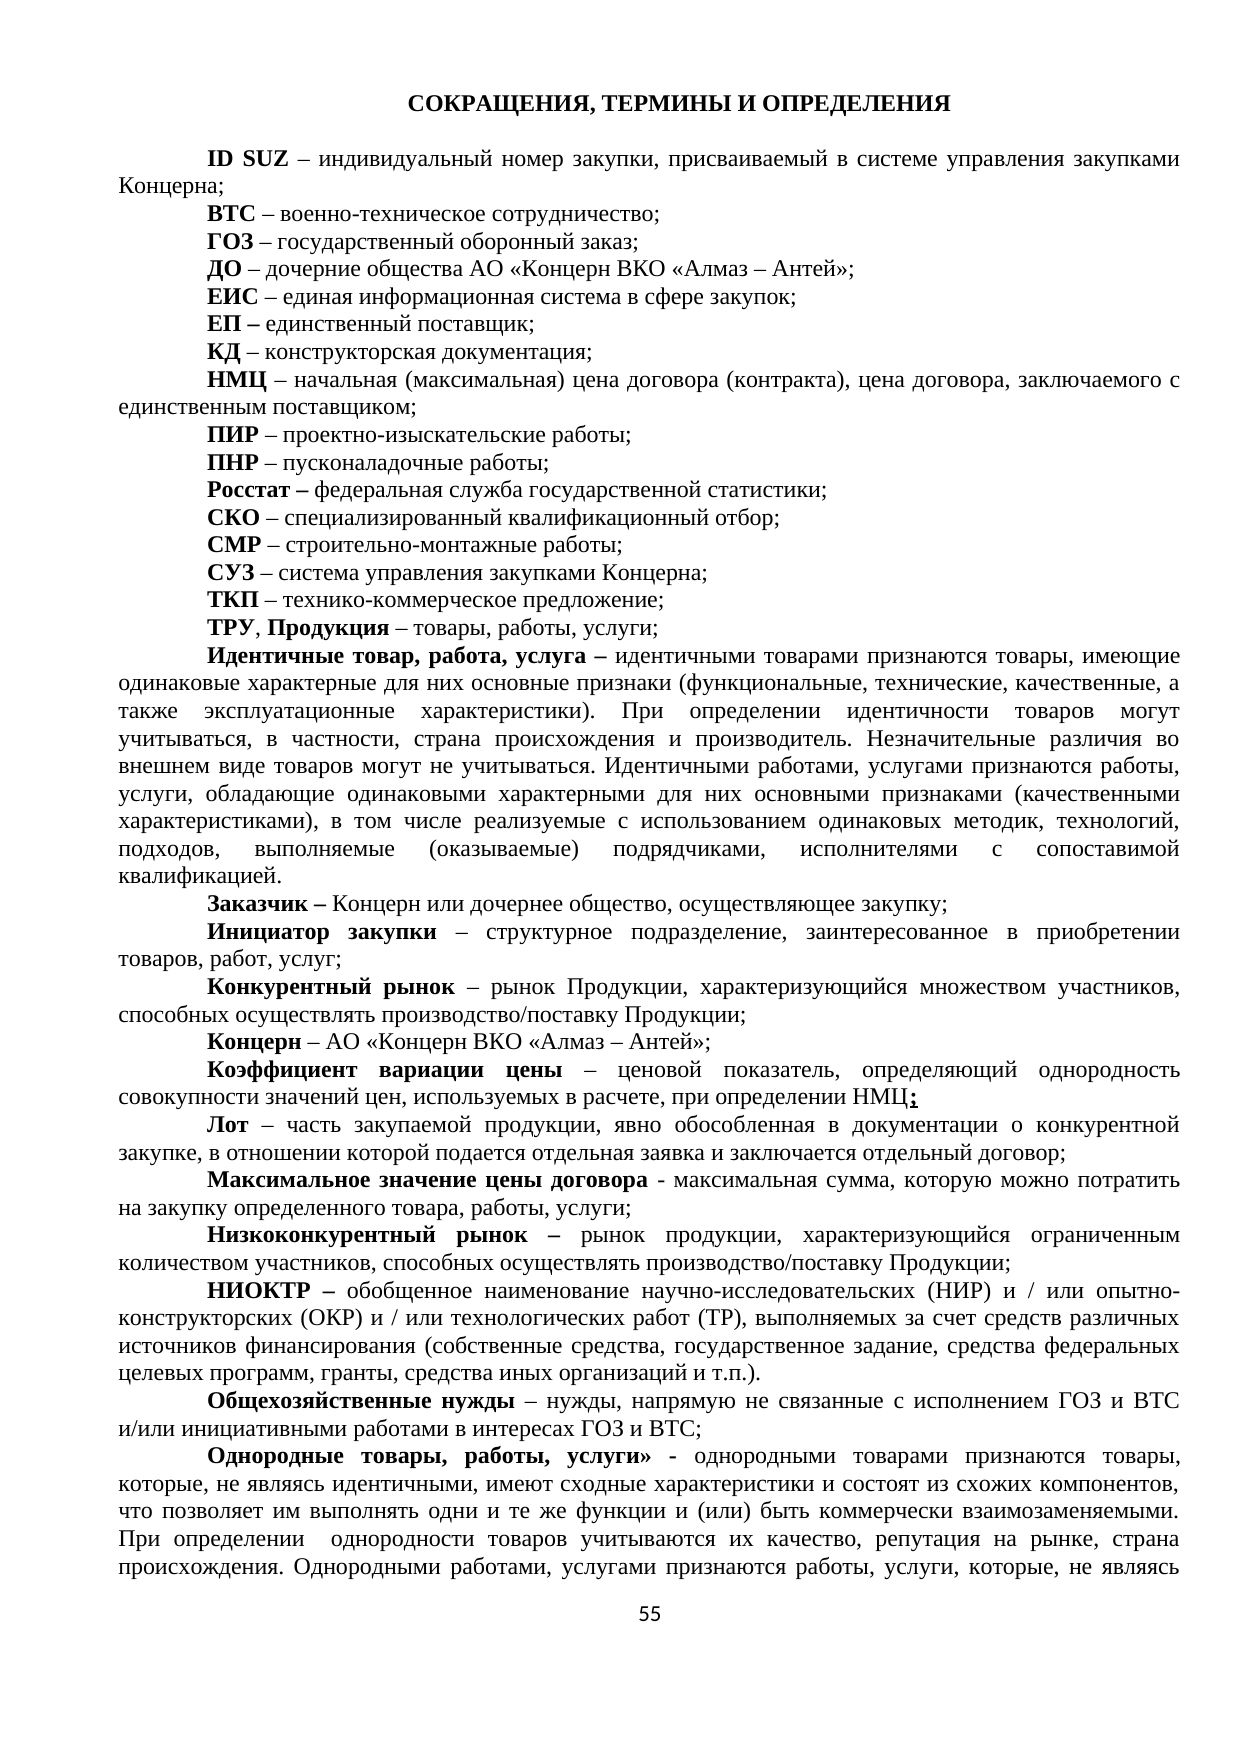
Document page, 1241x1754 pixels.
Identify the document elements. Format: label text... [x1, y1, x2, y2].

text СУЗ – система управления закупками Концерна; [118, 558, 1181, 586]
text ВТС – военно-техническое сотрудничество; [118, 199, 1181, 227]
text ТКП – технико-коммерческое предложение; [118, 586, 1181, 613]
text Идентичные товар, работа, услуга – идентичными товарами признаются товары, имеющие одинаковые характерные для них основные признаки (функциональные, технические, качественные, а также эксплуатационные характеристики). При определении идентичности товаров могут учитываться, в частности, страна происхождения и производитель. Незначительные различия во внешнем виде товаров могут не учитываться. Идентичными работами, услугами признаются работы, услуги, обладающие одинаковыми характерными для них основными признаками (качественными характеристиками), в том числе реализуемые с использованием одинаковых методик, технологий, подходов, выполняемые (оказываемые) подрядчиками, исполнителями с сопоставимой квалификацией. [118, 641, 1181, 889]
text Лот – часть закупаемой продукции, явно обособленная в документации о конкурентной закупке, в отношении которой подается отдельная заявка и заключается отдельный договор; [118, 1110, 1181, 1165]
list НИОКТР – обобщенное наименование научно-исследовательских (НИР) и / или опытно-конструкторских (ОКР) и / или технологических работ (ТР), выполняемых за счет средств различных источников финансирования (собственные средства, государственное задание, средства федеральных целевых программ, гранты, средства иных организаций и т.п.). [118, 1276, 1181, 1386]
text Росстат – федеральная служба государственной статистики; [118, 475, 1181, 503]
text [118, 1441, 1181, 1579]
text ЕИС – единая информационная система в сфере закупок; [118, 282, 1181, 309]
text Заказчик – Концерн или дочернее общество, осуществляющее закупку; [118, 889, 1181, 917]
text СКО – специализированный квалификационный отбор; [118, 503, 1181, 530]
text ПИР – проектно-изыскательские работы; [118, 420, 1181, 447]
text Коэффициент вариации цены – ценовой показатель, определяющий однородность совокупности значений цен, используемых в расчете, при определении НМЦ; [118, 1055, 1181, 1110]
text Инициатор закупки – структурное подразделение, заинтересованное в приобретении товаров, работ, услуг; [118, 917, 1181, 972]
text СОКРАЩЕНИЯ, ТЕРМИНЫ И ОПРЕДЕЛЕНИЯ [118, 89, 1181, 116]
text СМР – строительно-монтажные работы; [118, 530, 1181, 558]
text ТРУ, Продукция – товары, работы, услуги; [118, 613, 1181, 641]
text ДО – дочерние общества АО «Концерн ВКО «Алмаз – Антей»; [118, 254, 1181, 282]
list ID SUZ – индивидуальный номер закупки, присваиваемый в системе управления закупками Концерна; [118, 144, 1181, 199]
text ГОЗ – государственный оборонный заказ; [118, 227, 1181, 254]
list Общехозяйственные нужды – нужды, напрямую не связанные с исполнением ГОЗ и ВТС и/или инициативными работами в интересах ГОЗ и ВТС; [118, 1386, 1181, 1441]
text Низкоконкурентный рынок – рынок продукции, характеризующийся ограниченным количеством участников, способных осуществлять производство/поставку Продукции; [118, 1220, 1181, 1276]
text Максимальное значение цены договора - максимальная сумма, которую можно потратить на закупку определенного товара, работы, услуги; [118, 1165, 1181, 1220]
text Конкурентный рынок – рынок Продукции, характеризующийся множеством участников, способных осуществлять производство/поставку Продукции; [118, 972, 1181, 1027]
text НМЦ – начальная (максимальная) цена договора (контракта), цена договора, заключаемого с единственным поставщиком; [118, 365, 1181, 420]
text ПНР – пусконаладочные работы; [118, 447, 1181, 475]
text ЕП – единственный поставщик; [118, 309, 1181, 337]
list КД – конструкторская документация; [118, 337, 1181, 365]
text Концерн – АО «Концерн ВКО «Алмаз – Антей»; [118, 1027, 1181, 1055]
